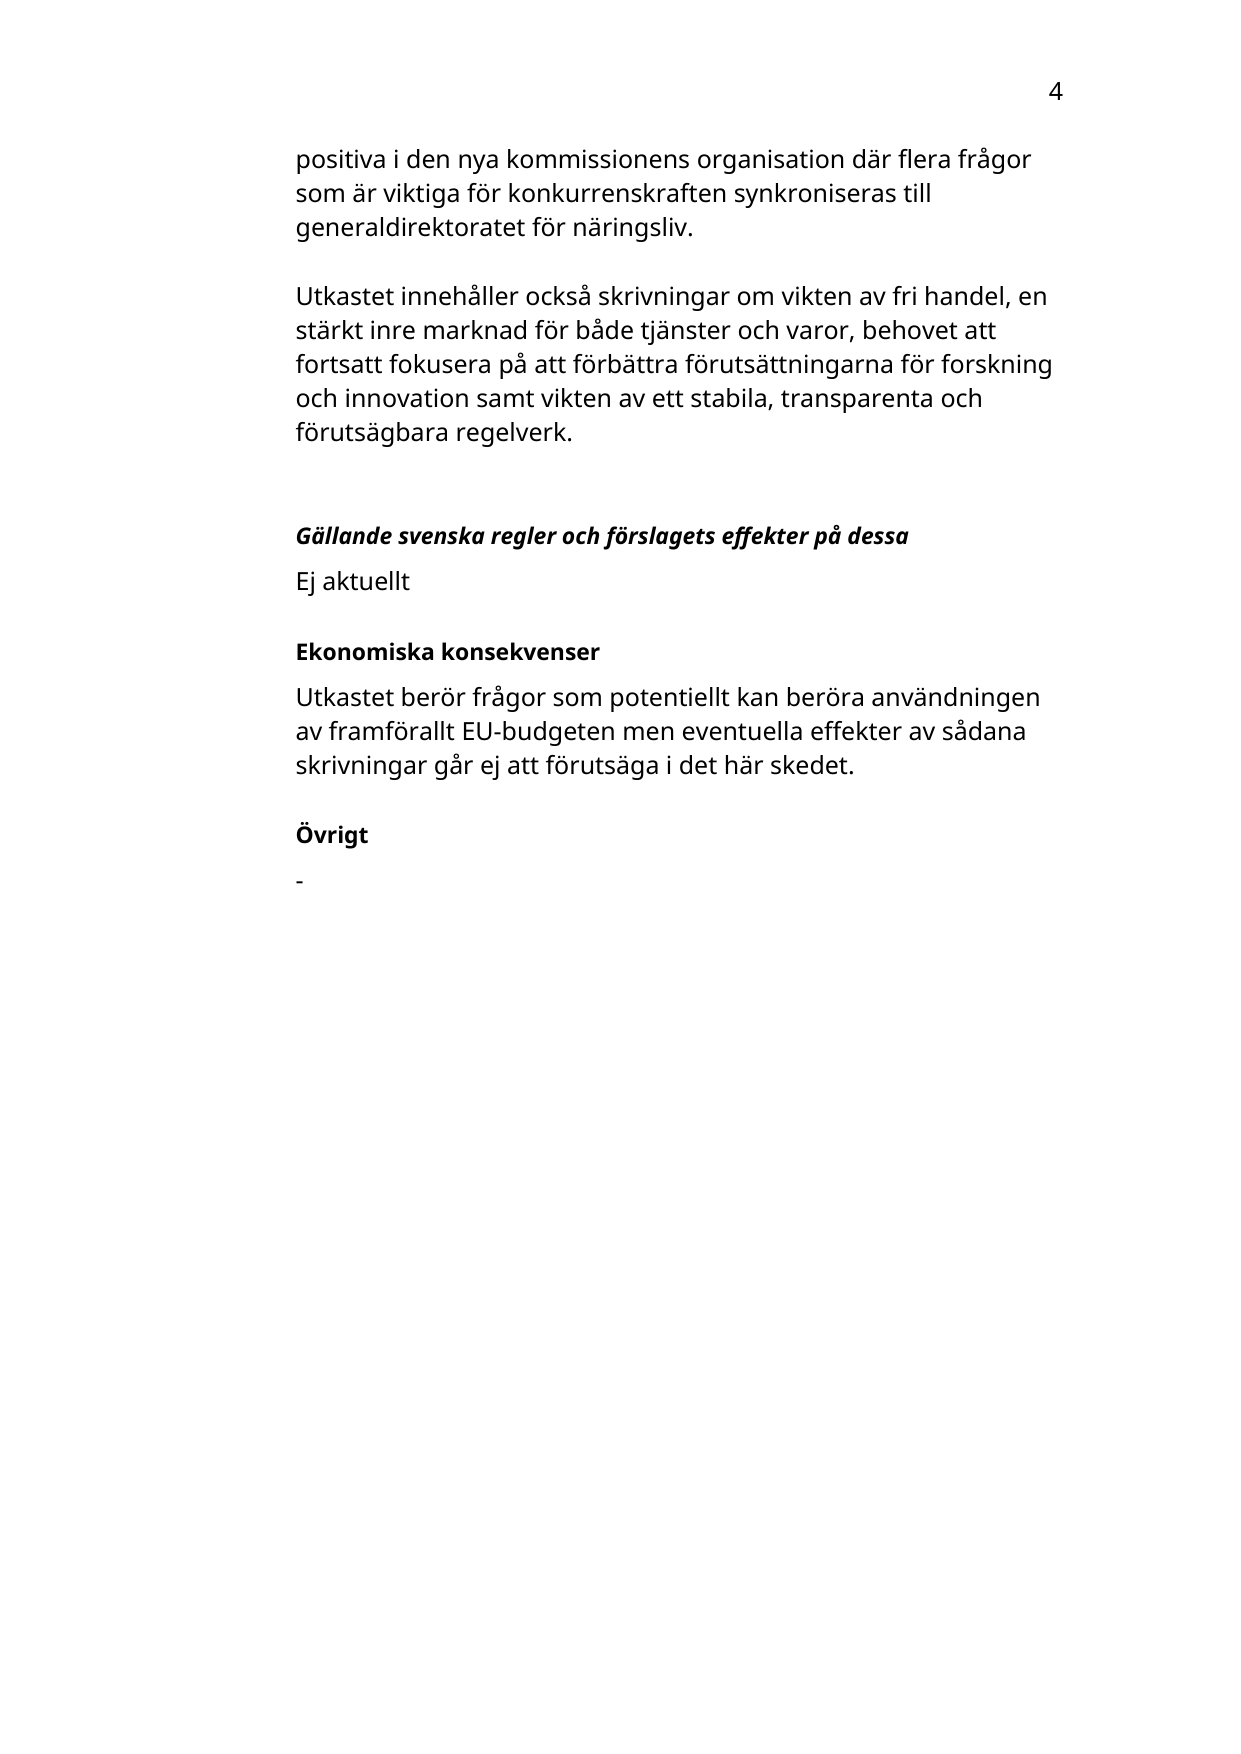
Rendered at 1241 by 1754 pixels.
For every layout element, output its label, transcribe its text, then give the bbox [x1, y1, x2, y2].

text Utkastet berör frågor som potentiellt kan beröra användningen av framförallt EU-budgeten men eventuella effekter av sådana skrivningar går ej att förutsäga i det här skedet. [295, 679, 1063, 781]
text Övrigt [295, 819, 1063, 850]
text Gällande svenska regler och förslagets effekter på dessa [295, 520, 1063, 551]
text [295, 142, 1063, 244]
text Utkastet innehåller också skrivningar om vikten av fri handel, en stärkt inre marknad för både tjänster och varor, behovet att fortsatt fokusera på att förbättra förutsättningarna för forskning och innovation samt vikten av ett stabila, transparenta och förutsägbara regelverk. [295, 278, 1063, 448]
text - [295, 863, 1063, 897]
text Ekonomiska konsekvenser [295, 635, 1063, 667]
text Ej aktuellt [295, 564, 1063, 598]
